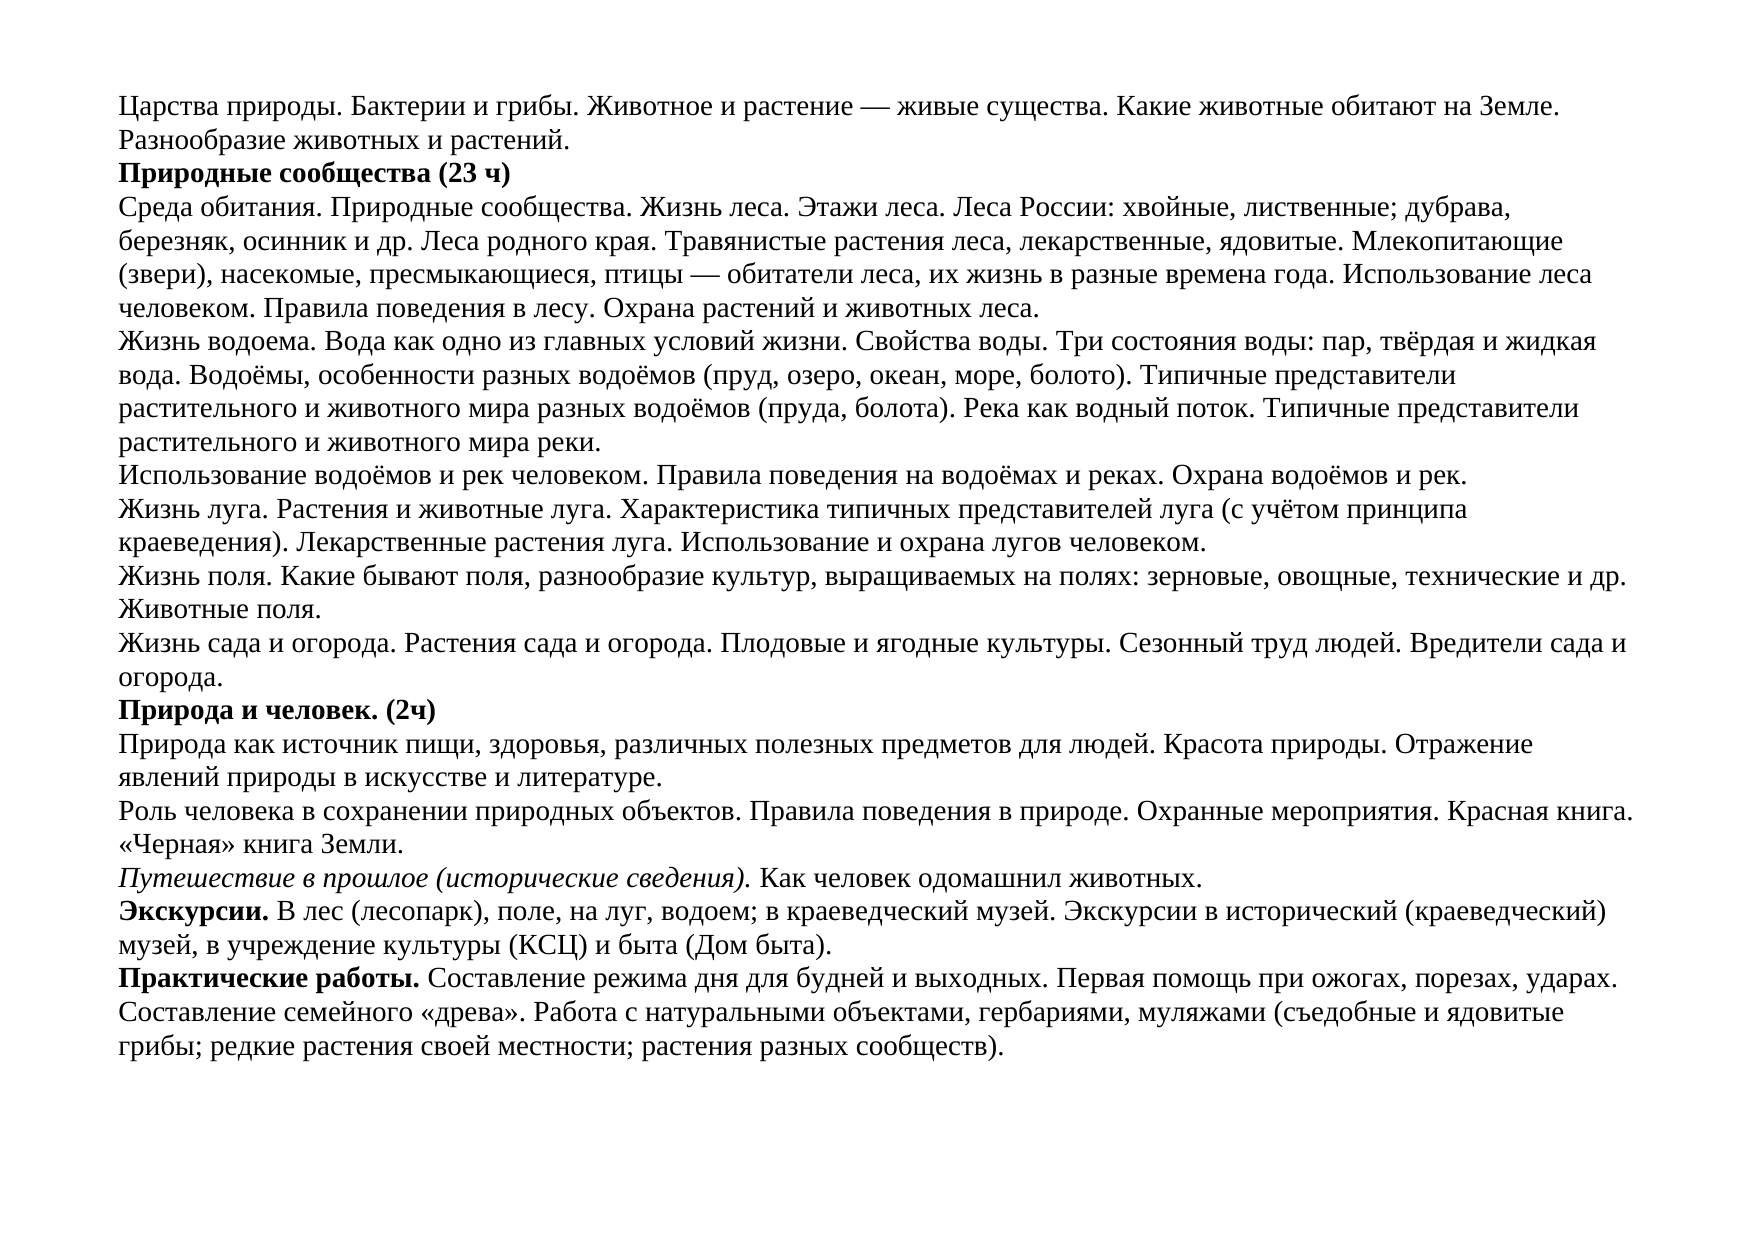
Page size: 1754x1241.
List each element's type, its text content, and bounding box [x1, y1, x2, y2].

text Природа как источник пищи, здоровья, различных полезных предметов для людей. Красота природы. Отражение явлений природы в искусстве и литературе. [118, 726, 1636, 793]
text Практические работы. Составление режима дня для будней и выходных. Первая помощь при ожогах, порезах, ударах. Составление семейного «древа». Работа с натуральными объектами, гербариями, муляжами (съедобные и ядовитые грибы; редкие растения своей местности; растения разных сообществ). [118, 961, 1636, 1061]
text Жизнь луга. Растения и животные луга. Характеристика типичных представителей луга (с учётом принципа краеведения). Лекарственные растения луга. Использование и охрана лугов человеком. [118, 491, 1636, 558]
text Использование водоёмов и рек человеком. Правила поведения на водоёмах и реках. Охрана водоёмов и рек. [118, 457, 1636, 491]
text Жизнь водоема. Вода как одно из главных условий жизни. Свойства воды. Три состояния воды: пар, твёрдая и жидкая вода. Водоёмы, особенности разных водоёмов (пруд, озеро, океан, море, болото). Типичные представители растительного и животного мира разных водоёмов (пруда, болота). Река как водный поток. Типичные представители растительного и животного мира реки. [118, 323, 1636, 457]
text Путешествие в прошлое (исторические сведения). Как человек одомашнил животных. [118, 860, 1636, 893]
text Природные сообщества (23 ч) [118, 156, 1636, 189]
text Роль человека в сохранении природных объектов. Правила поведения в природе. Охранные мероприятия. Красная книга. «Черная» книга Земли. [118, 793, 1636, 860]
text Царства природы. Бактерии и грибы. Животное и растение — живые существа. Какие животные обитают на Земле. Разнообразие животных и растений. [118, 88, 1636, 156]
text Экскурсии. В лес (лесопарк), поле, на луг, водоем; в краеведческий музей. Экскурсии в исторический (краеведческий) музей, в учреждение культуры (КСЦ) и быта (Дом быта). [118, 893, 1636, 961]
text Среда обитания. Природные сообщества. Жизнь леса. Этажи леса. Леса России: хвойные, лиственные; дубрава, березняк, осинник и др. Леса родного края. Травянистые растения леса, лекарственные, ядовитые. Млекопитающие (звери), насекомые, пресмыкающиеся, птицы — обитатели леса, их жизнь в разные времена года. Использование леса человеком. Правила поведения в лесу. Охрана растений и животных леса. [118, 189, 1636, 323]
text Жизнь сада и огорода. Растения сада и огорода. Плодовые и ягодные культуры. Сезонный труд людей. Вредители сада и огорода. [118, 625, 1636, 692]
text Жизнь поля. Какие бывают поля, разнообразие культур, выращиваемых на полях: зерновые, овощные, технические и др. Животные поля. [118, 558, 1636, 625]
text Природа и человек. (2ч) [118, 692, 1636, 726]
